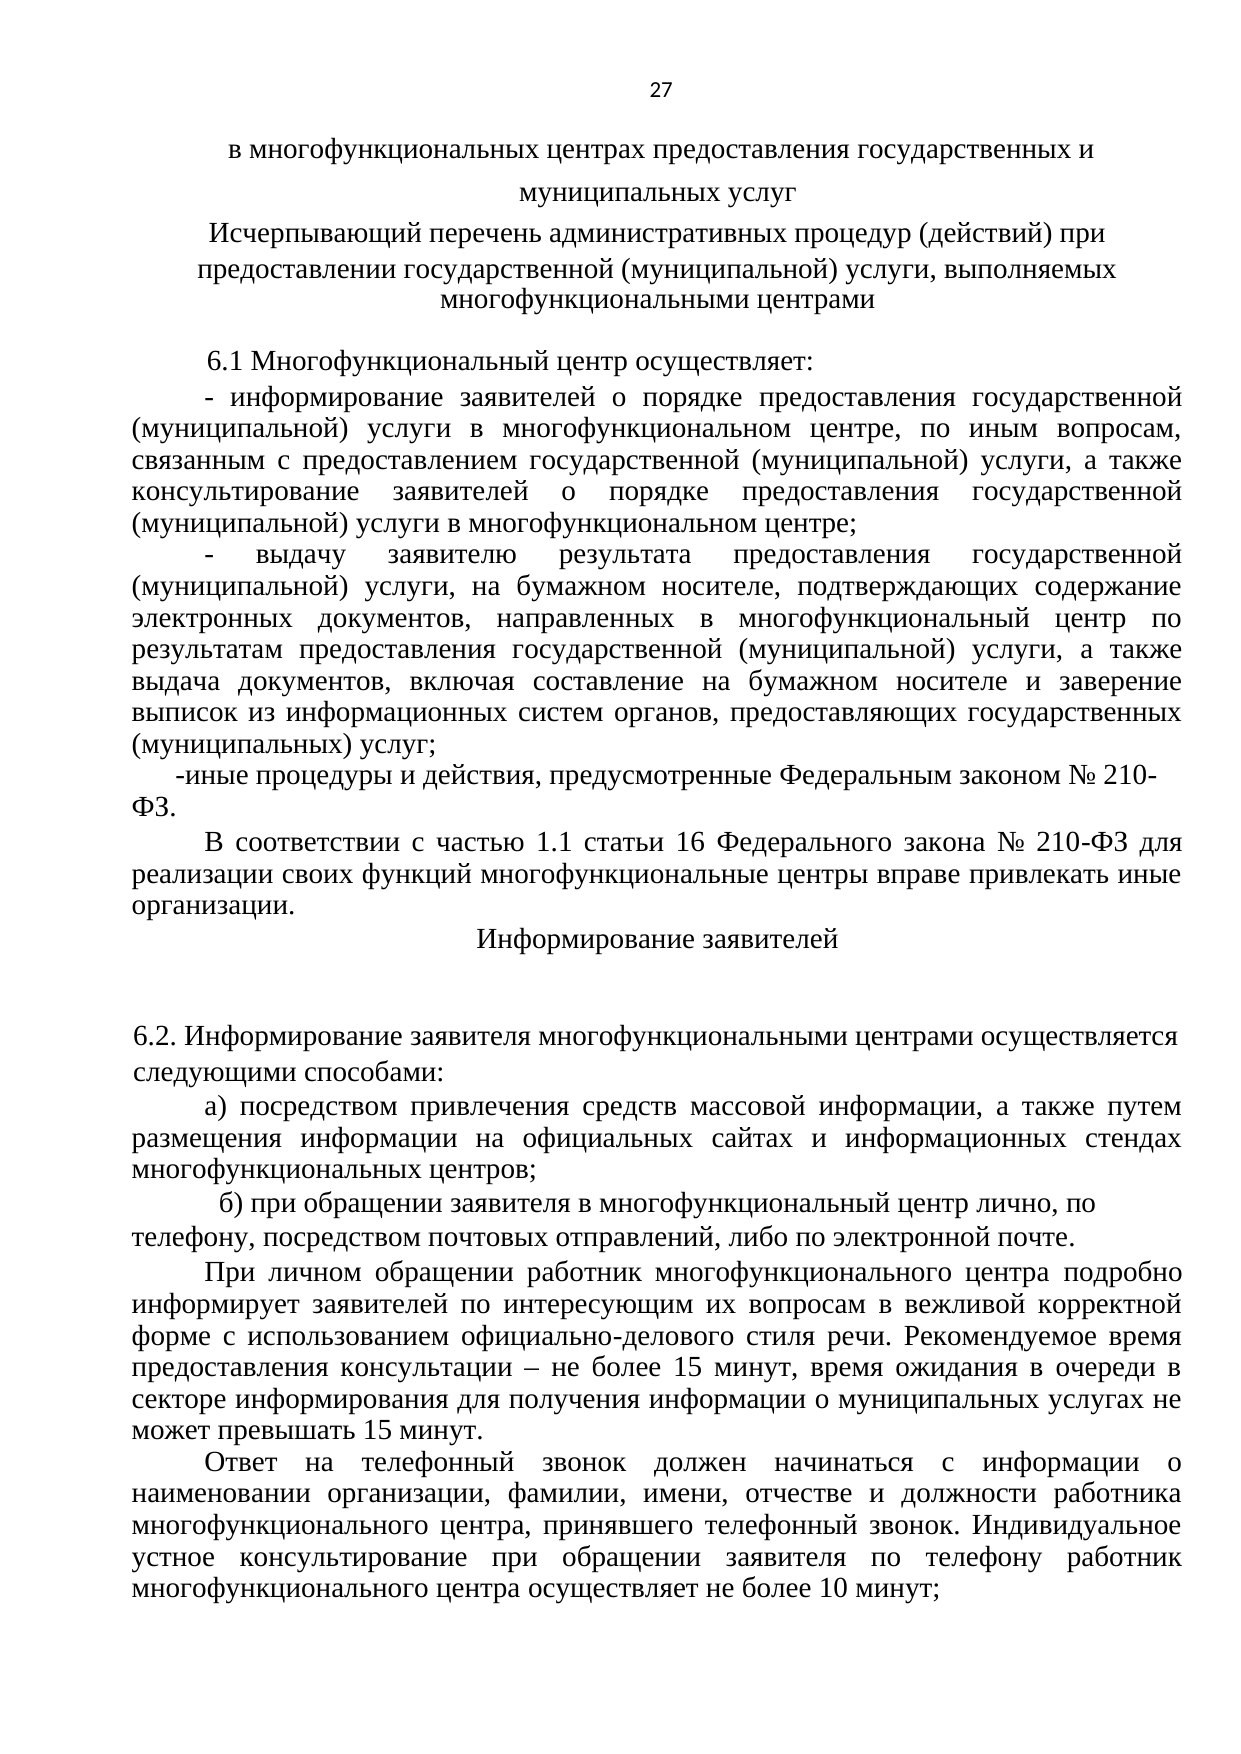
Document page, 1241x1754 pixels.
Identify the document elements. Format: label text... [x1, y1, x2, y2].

text - выдачу заявителю результата предоставления государственной (муниципальной) услуги, на бумажном носителе, подтверждающих содержание электронных документов, направленных в многофункциональный центр по результатам предоставления государственной (муниципальной) услуги, а также выдача документов, включая составление на бумажном носителе и заверение выписок из информационных систем органов, предоставляющих государственных (муниципальных) услуг; [131, 539, 1182, 759]
text телефону, посредством почтовых отправлений, либо по электронной почте. [131, 1221, 1182, 1253]
text Информирование заявителей [133, 921, 1182, 955]
text В соответствии с частью 1.1 статьи 16 Федерального закона № 210-ФЗ для реализации своих функций многофункциональные центры вправе привлекать иные организации. [131, 826, 1182, 921]
text - информирование заявителей о порядке предоставления государственной (муниципальной) услуги в многофункциональном центре, по иным вопросам, связанным с предоставлением государственной (муниципальной) услуги, а также консультирование заявителей о порядке предоставления государственной (муниципальной) услуги в многофункциональном центре; [131, 381, 1183, 539]
text предоставлении государственной (муниципальной) услуги, выполняемых многофункциональными центрами [166, 253, 1148, 315]
text Ответ на телефонный звонок должен начинаться с информации о наименовании организации, фамилии, имени, отчестве и должности работника многофункционального центра, принявшего телефонный звонок. Индивидуальное устное консультирование при обращении заявителя по телефону работник многофункционального центра осуществляет не более 10 минут; [131, 1446, 1182, 1604]
text ФЗ. [131, 791, 1182, 823]
text 6.1 Многофункциональный центр осуществляет: [207, 345, 1183, 377]
text в многофункциональных центрах предоставления государственных и муниципальных услуг [193, 131, 1121, 208]
text б) при обращении заявителя в многофункциональный центр лично, по [133, 1185, 1182, 1219]
text -иные процедуры и действия, предусмотренные Федеральным законом № 210- [131, 759, 1182, 791]
text а) посредством привлечения средств массовой информации, а также путем размещения информации на официальных сайтах и информационных стендах многофункциональных центров; [131, 1091, 1182, 1185]
text 6.2. Информирование заявителя многофункциональными центрами осуществляется следующими способами: [133, 1018, 1189, 1088]
text Исчерпывающий перечень административных процедур (действий) при [151, 218, 1163, 249]
text При личном обращении работник многофункционального центра подробно информирует заявителей по интересующим их вопросам в вежливой корректной форме с использованием официально-делового стиля речи. Рекомендуемое время предоставления консультации – не более 15 минут, время ожидания в очереди в секторе информирования для получения информации о муниципальных услугах не может превышать 15 минут. [131, 1257, 1182, 1446]
